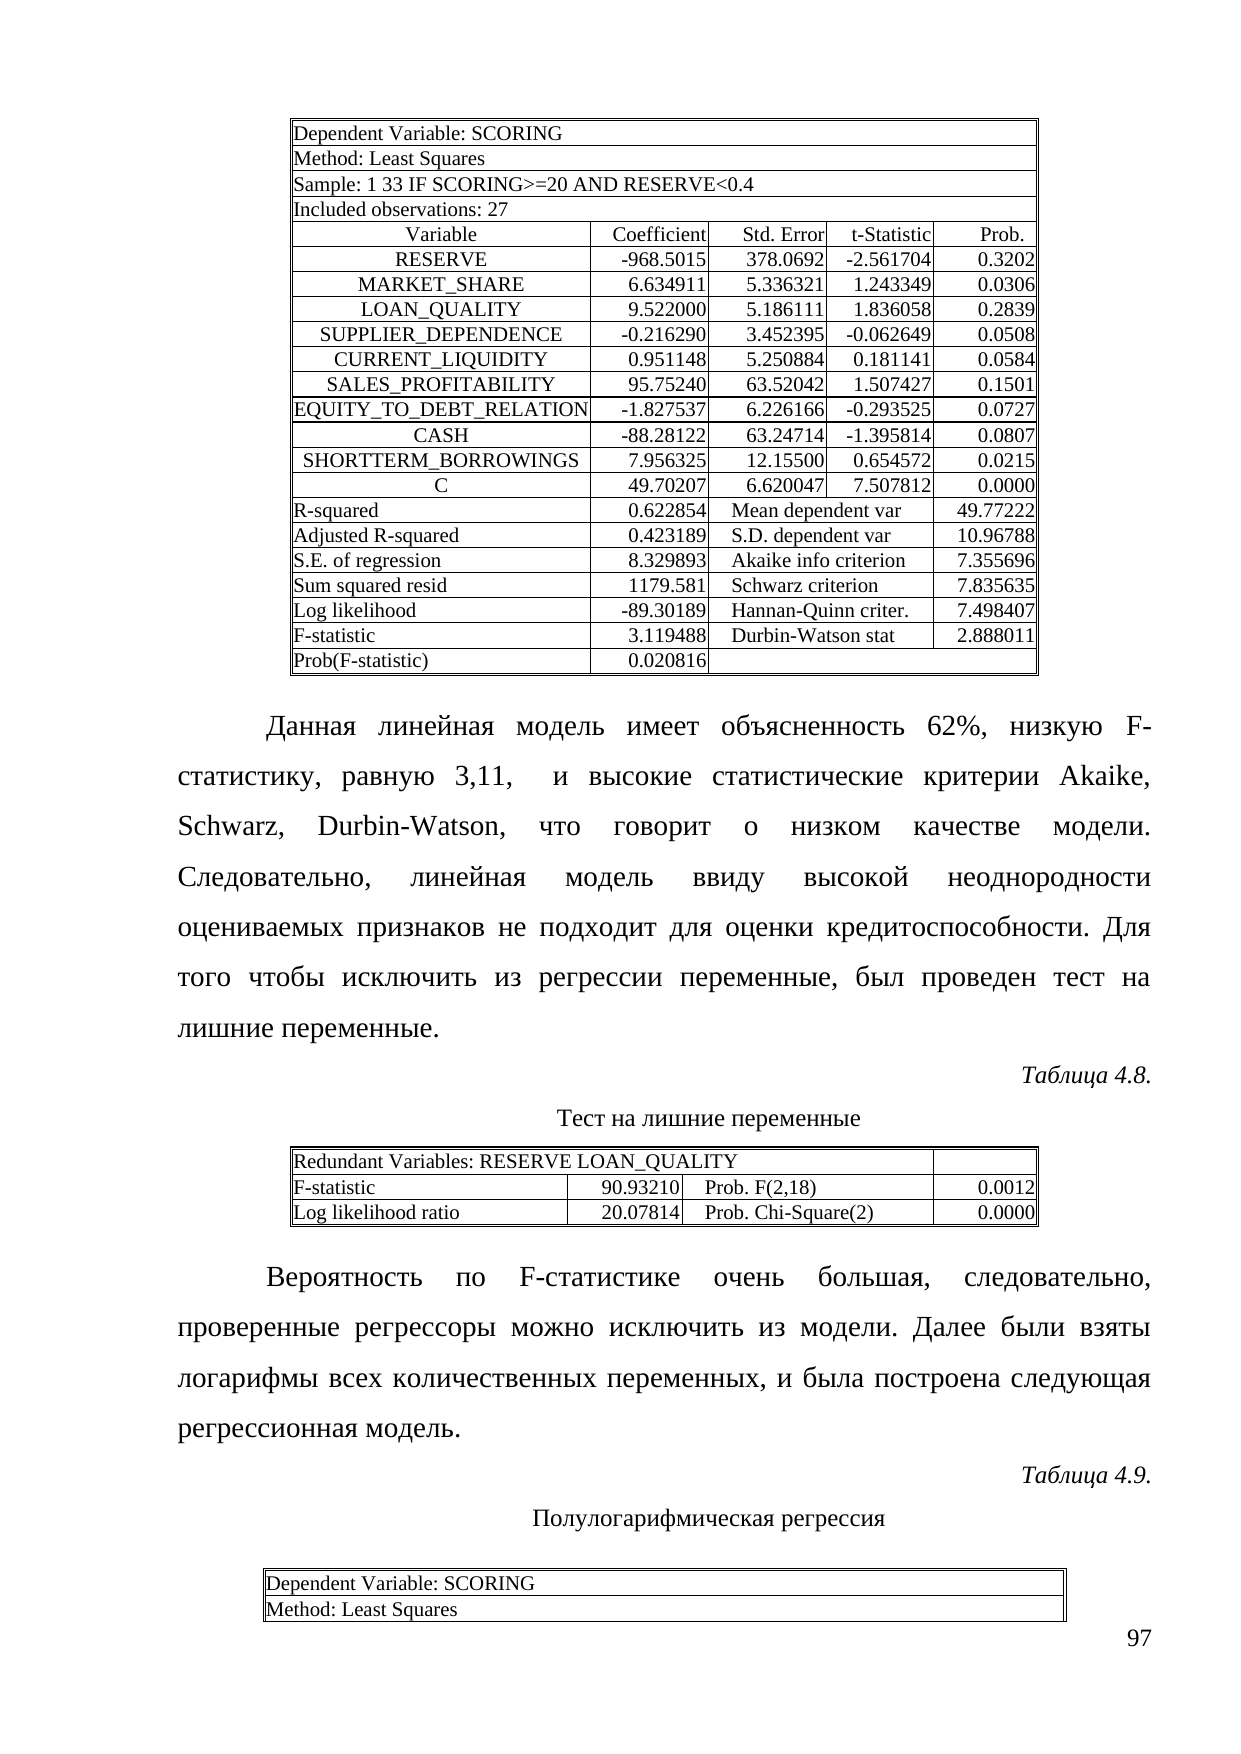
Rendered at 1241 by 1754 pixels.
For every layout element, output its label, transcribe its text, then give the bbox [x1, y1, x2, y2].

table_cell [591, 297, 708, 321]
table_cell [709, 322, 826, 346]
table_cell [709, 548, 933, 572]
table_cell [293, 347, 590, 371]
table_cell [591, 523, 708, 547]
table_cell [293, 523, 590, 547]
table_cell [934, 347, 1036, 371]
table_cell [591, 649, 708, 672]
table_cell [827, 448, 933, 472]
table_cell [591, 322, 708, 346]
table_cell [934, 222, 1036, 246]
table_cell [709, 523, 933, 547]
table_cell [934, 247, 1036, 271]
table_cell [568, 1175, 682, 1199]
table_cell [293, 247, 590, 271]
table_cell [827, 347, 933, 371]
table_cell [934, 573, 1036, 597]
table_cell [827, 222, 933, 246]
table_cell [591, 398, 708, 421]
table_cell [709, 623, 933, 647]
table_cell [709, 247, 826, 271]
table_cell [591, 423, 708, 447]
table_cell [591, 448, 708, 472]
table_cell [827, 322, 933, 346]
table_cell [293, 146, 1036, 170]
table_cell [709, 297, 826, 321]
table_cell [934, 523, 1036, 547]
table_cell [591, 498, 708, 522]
list Таблица 4.9. [177, 1460, 1152, 1489]
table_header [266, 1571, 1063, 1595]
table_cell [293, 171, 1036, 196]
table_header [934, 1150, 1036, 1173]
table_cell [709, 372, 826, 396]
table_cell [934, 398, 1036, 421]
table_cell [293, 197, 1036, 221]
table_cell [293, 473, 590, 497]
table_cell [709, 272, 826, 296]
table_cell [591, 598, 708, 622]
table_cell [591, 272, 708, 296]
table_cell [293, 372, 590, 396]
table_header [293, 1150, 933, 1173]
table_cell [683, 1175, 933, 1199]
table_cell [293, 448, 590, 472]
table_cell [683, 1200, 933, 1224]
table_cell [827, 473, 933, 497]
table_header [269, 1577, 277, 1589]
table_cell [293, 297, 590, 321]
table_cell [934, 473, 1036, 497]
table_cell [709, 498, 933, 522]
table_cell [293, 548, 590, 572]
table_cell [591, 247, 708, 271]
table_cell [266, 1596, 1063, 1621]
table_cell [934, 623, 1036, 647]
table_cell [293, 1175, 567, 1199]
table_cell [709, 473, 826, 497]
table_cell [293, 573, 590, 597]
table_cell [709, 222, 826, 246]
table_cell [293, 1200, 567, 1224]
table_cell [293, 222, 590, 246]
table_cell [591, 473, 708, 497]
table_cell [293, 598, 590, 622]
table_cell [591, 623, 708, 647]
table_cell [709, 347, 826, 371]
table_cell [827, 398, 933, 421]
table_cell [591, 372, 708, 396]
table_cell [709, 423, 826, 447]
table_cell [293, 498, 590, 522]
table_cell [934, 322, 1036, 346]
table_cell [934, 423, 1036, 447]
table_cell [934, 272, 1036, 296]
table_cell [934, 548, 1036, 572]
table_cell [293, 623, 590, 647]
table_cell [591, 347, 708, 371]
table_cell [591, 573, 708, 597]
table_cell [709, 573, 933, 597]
list Таблица 4.8. [177, 1060, 1152, 1089]
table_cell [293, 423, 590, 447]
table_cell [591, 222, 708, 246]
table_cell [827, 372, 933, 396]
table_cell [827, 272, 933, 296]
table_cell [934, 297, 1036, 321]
list Тест на лишние переменные [177, 1103, 1152, 1132]
list Данная линейная модель имеет объясненность 62%, низкую F-статистику, равную 3,11, и высокие статистические критерии Akaike, Schwarz, Durbin-Watson, что говорит о низком качестве модели. Следовательно, линейная модель ввиду высокой неоднородности оцениваемых признаков не подходит для оценки кредитоспособности. Для того чтобы исключить из регрессии переменные, был проведен тест на лишние переменные. [177, 708, 1152, 1043]
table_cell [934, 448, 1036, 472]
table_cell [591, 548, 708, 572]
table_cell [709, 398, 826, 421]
list Полулогарифмическая регрессия [177, 1503, 1152, 1532]
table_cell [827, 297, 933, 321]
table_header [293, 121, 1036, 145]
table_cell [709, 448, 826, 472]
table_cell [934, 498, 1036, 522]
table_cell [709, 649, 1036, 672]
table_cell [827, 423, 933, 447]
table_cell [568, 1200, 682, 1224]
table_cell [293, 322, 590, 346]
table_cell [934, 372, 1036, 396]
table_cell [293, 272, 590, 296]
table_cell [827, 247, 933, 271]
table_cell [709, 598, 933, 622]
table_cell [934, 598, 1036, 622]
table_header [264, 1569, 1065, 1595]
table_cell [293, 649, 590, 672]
list Вероятность по F-статистике очень большая, следовательно, проверенные регрессоры можно исключить из модели. Далее были взяты логарифмы всех количественных переменных, и была построена следующая регрессионная модель. [177, 1259, 1152, 1444]
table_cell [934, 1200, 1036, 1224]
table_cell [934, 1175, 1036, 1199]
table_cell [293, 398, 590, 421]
